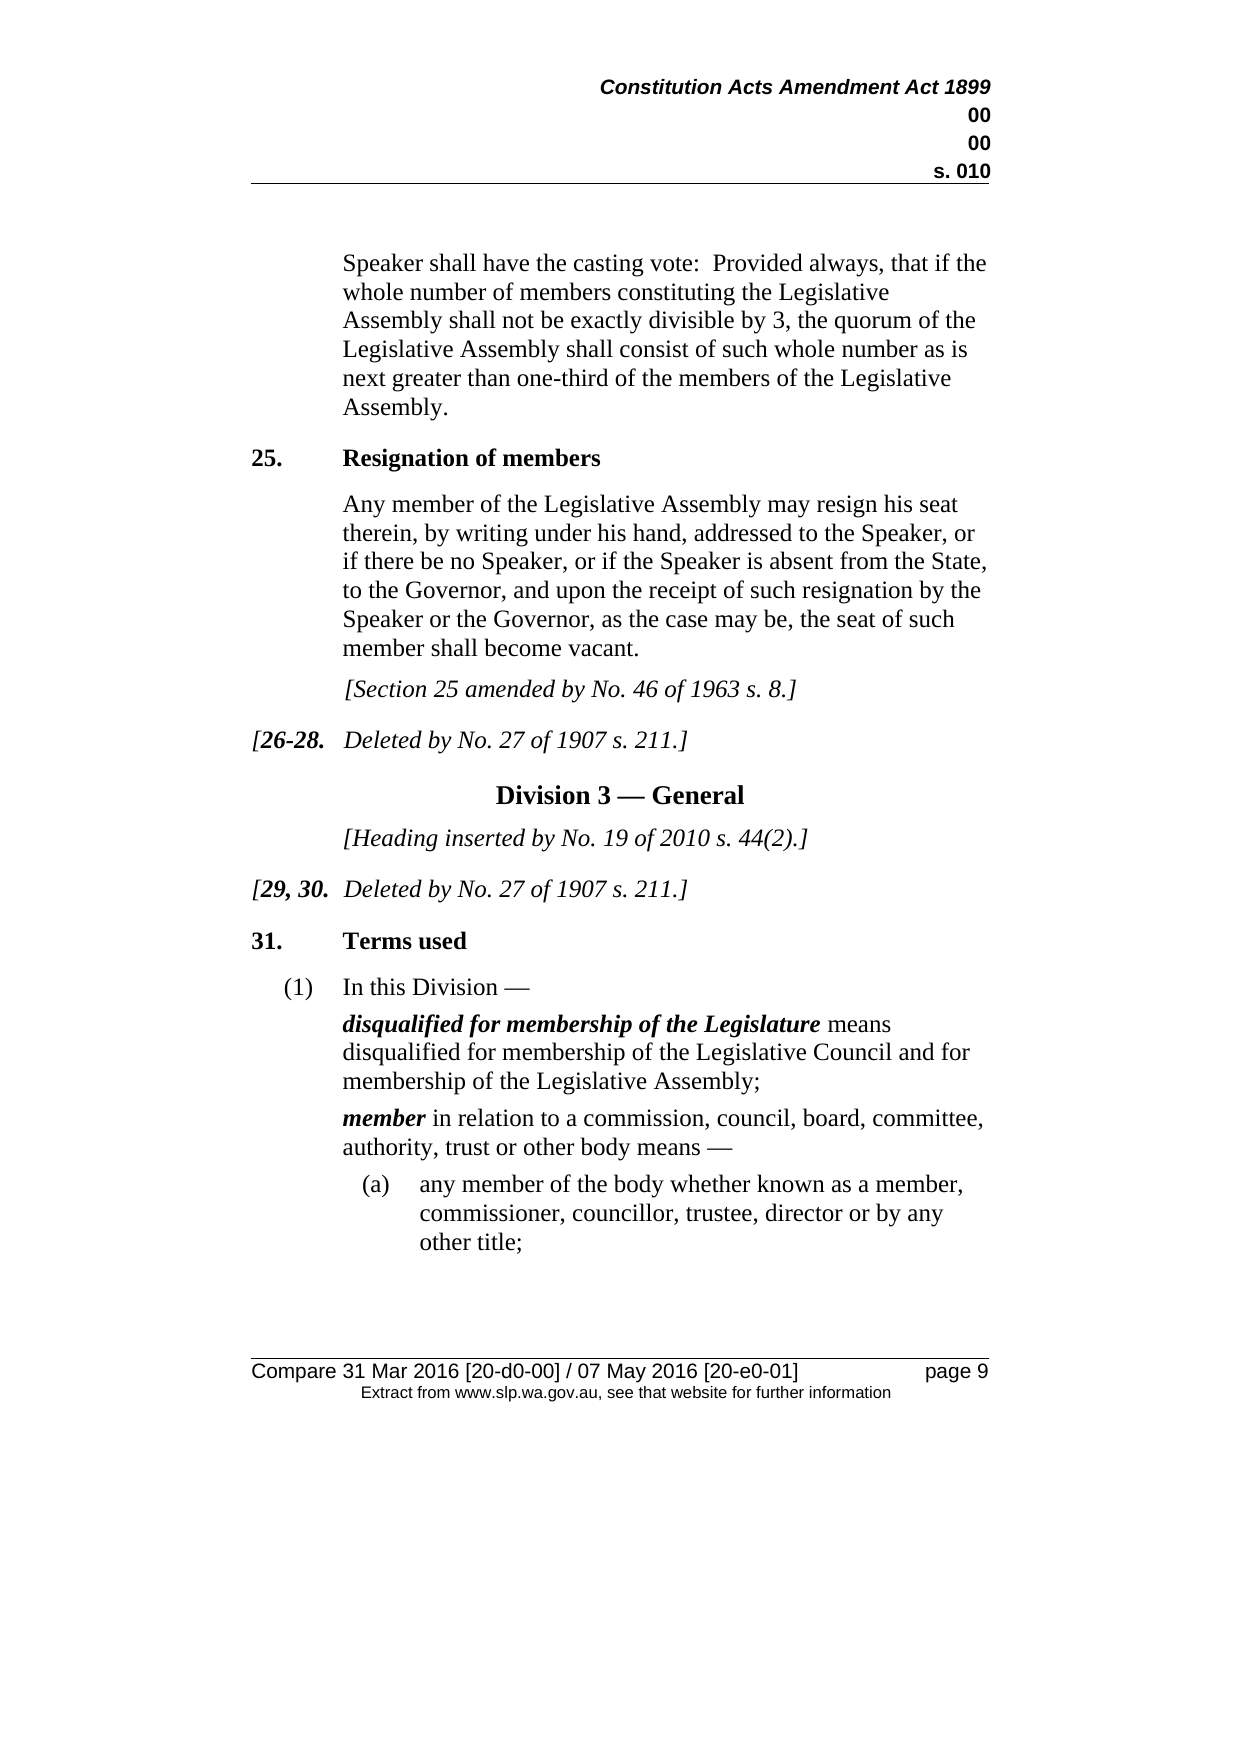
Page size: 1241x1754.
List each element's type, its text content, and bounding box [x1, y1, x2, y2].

text [29, 30. Deleted by No. 27 of 1907 s. 211.] [251, 874, 989, 903]
text [26-28. Deleted by No. 27 of 1907 s. 211.] [251, 726, 989, 754]
subtitle [Heading inserted by No. 19 of 2010 s. 44(2).] [251, 823, 989, 852]
text member in relation to a commission, council, board, committee, authority, trust or other body means — [251, 1103, 989, 1161]
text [251, 248, 989, 421]
subtitle 31. Terms used [251, 926, 989, 955]
subtitle Division 3 — General [251, 779, 989, 810]
text Any member of the Legislative Assembly may resign his seat therein, by writing under his hand, addressed to the Speaker, or if there be no Speaker, or if the Speaker is absent from the State, to the Governor, and upon the receipt of such resignation by the Speaker or the Governor, as the case may be, the seat of such member shall become vacant. [251, 489, 989, 661]
text (1) In this Division — [251, 972, 989, 1000]
text (a) any member of the body whether known as a member, commissioner, councillor, trustee, director or by any other title; [251, 1169, 989, 1255]
text disqualified for membership of the Legislature means disqualified for membership of the Legislative Council and for membership of the Legislative Assembly; [251, 1009, 989, 1095]
text [Section 25 amended by No. 46 of 1963 s. 8.] [251, 674, 989, 703]
subtitle 25. Resignation of members [251, 443, 989, 472]
